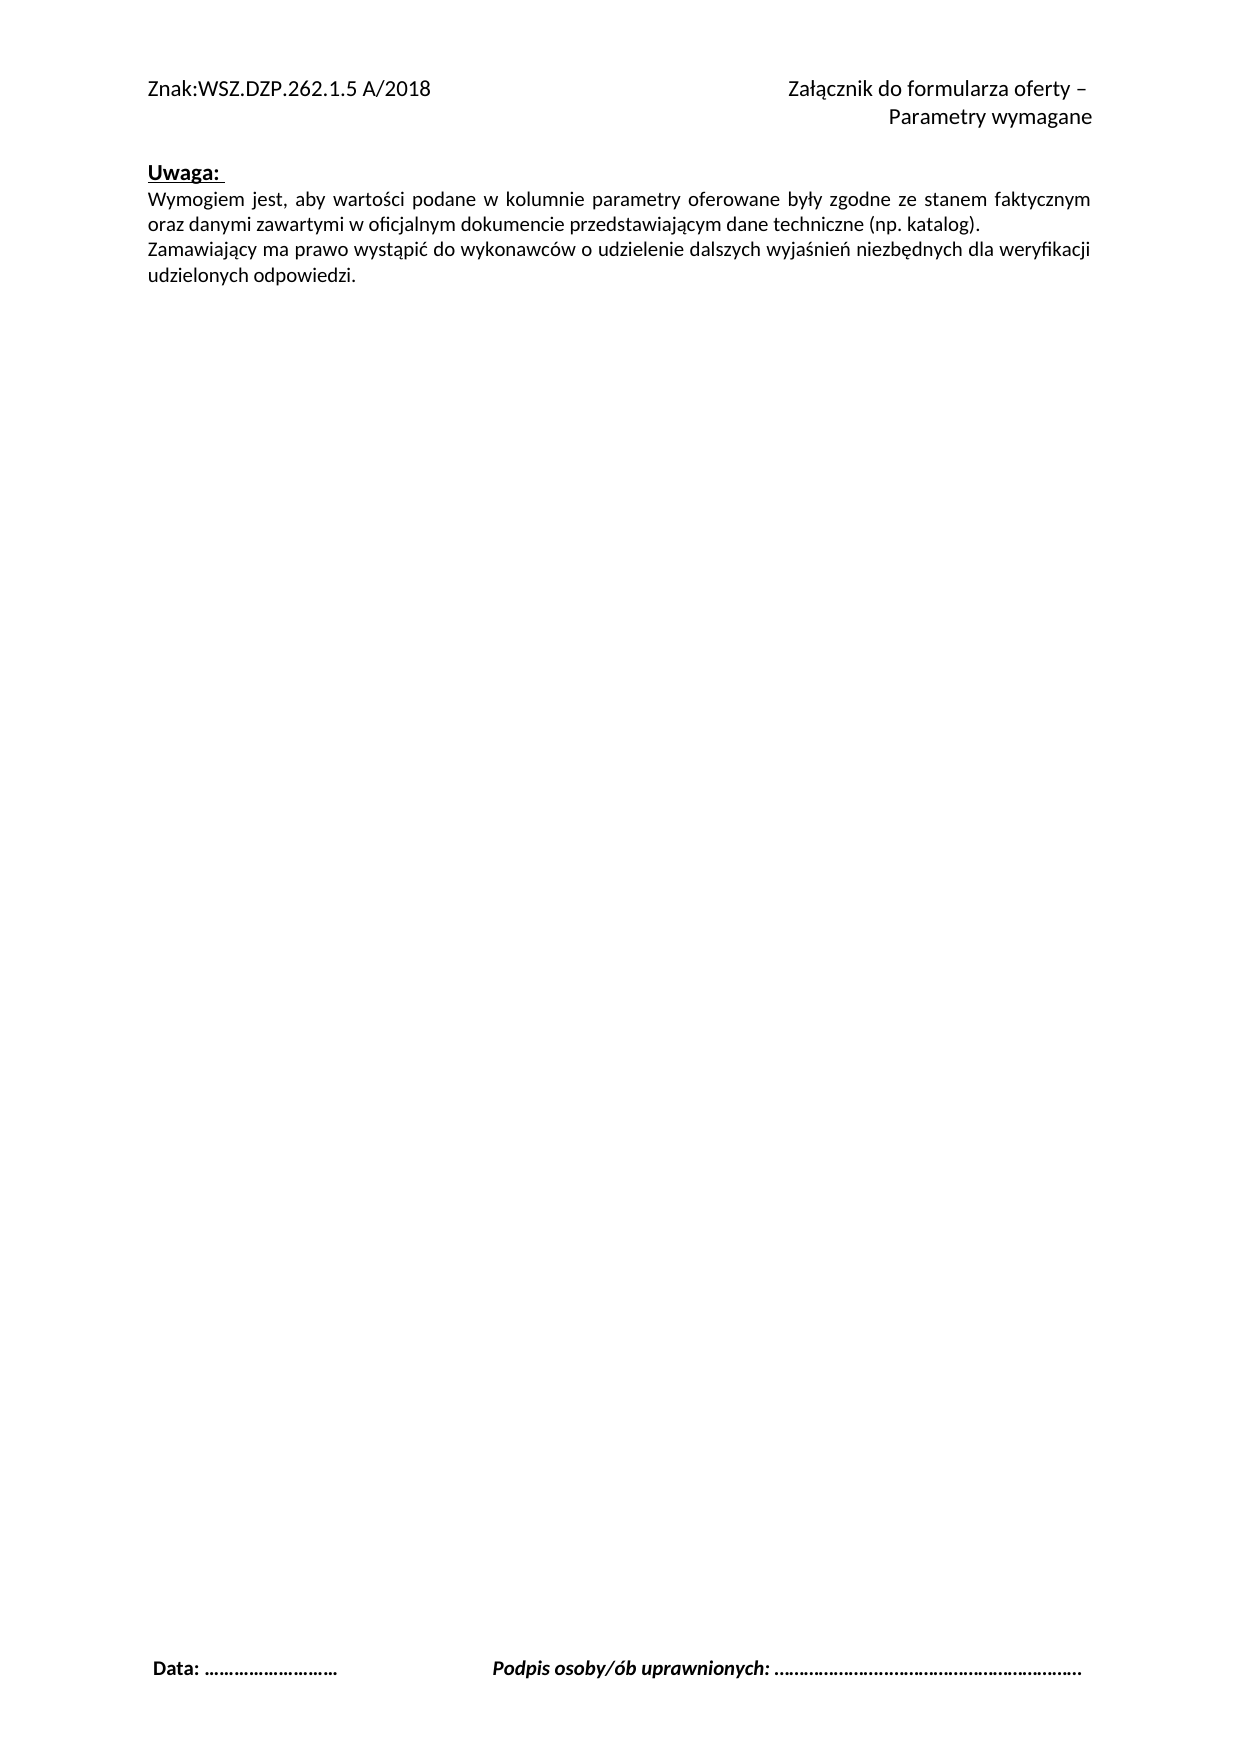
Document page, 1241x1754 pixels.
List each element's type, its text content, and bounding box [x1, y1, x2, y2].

text Zamawiający ma prawo wystąpić do wykonawców o udzielenie dalszych wyjaśnień niezbędnych dla weryfikacji udzielonych odpowiedzi. [148, 237, 1093, 287]
text Wymogiem jest, aby wartości podane w kolumnie parametry oferowane były zgodne ze stanem faktycznym oraz danymi zawartymi w oficjalnym dokumencie przedstawiającym dane techniczne (np. katalog). [148, 186, 1093, 237]
text Uwaga: [148, 158, 1093, 186]
